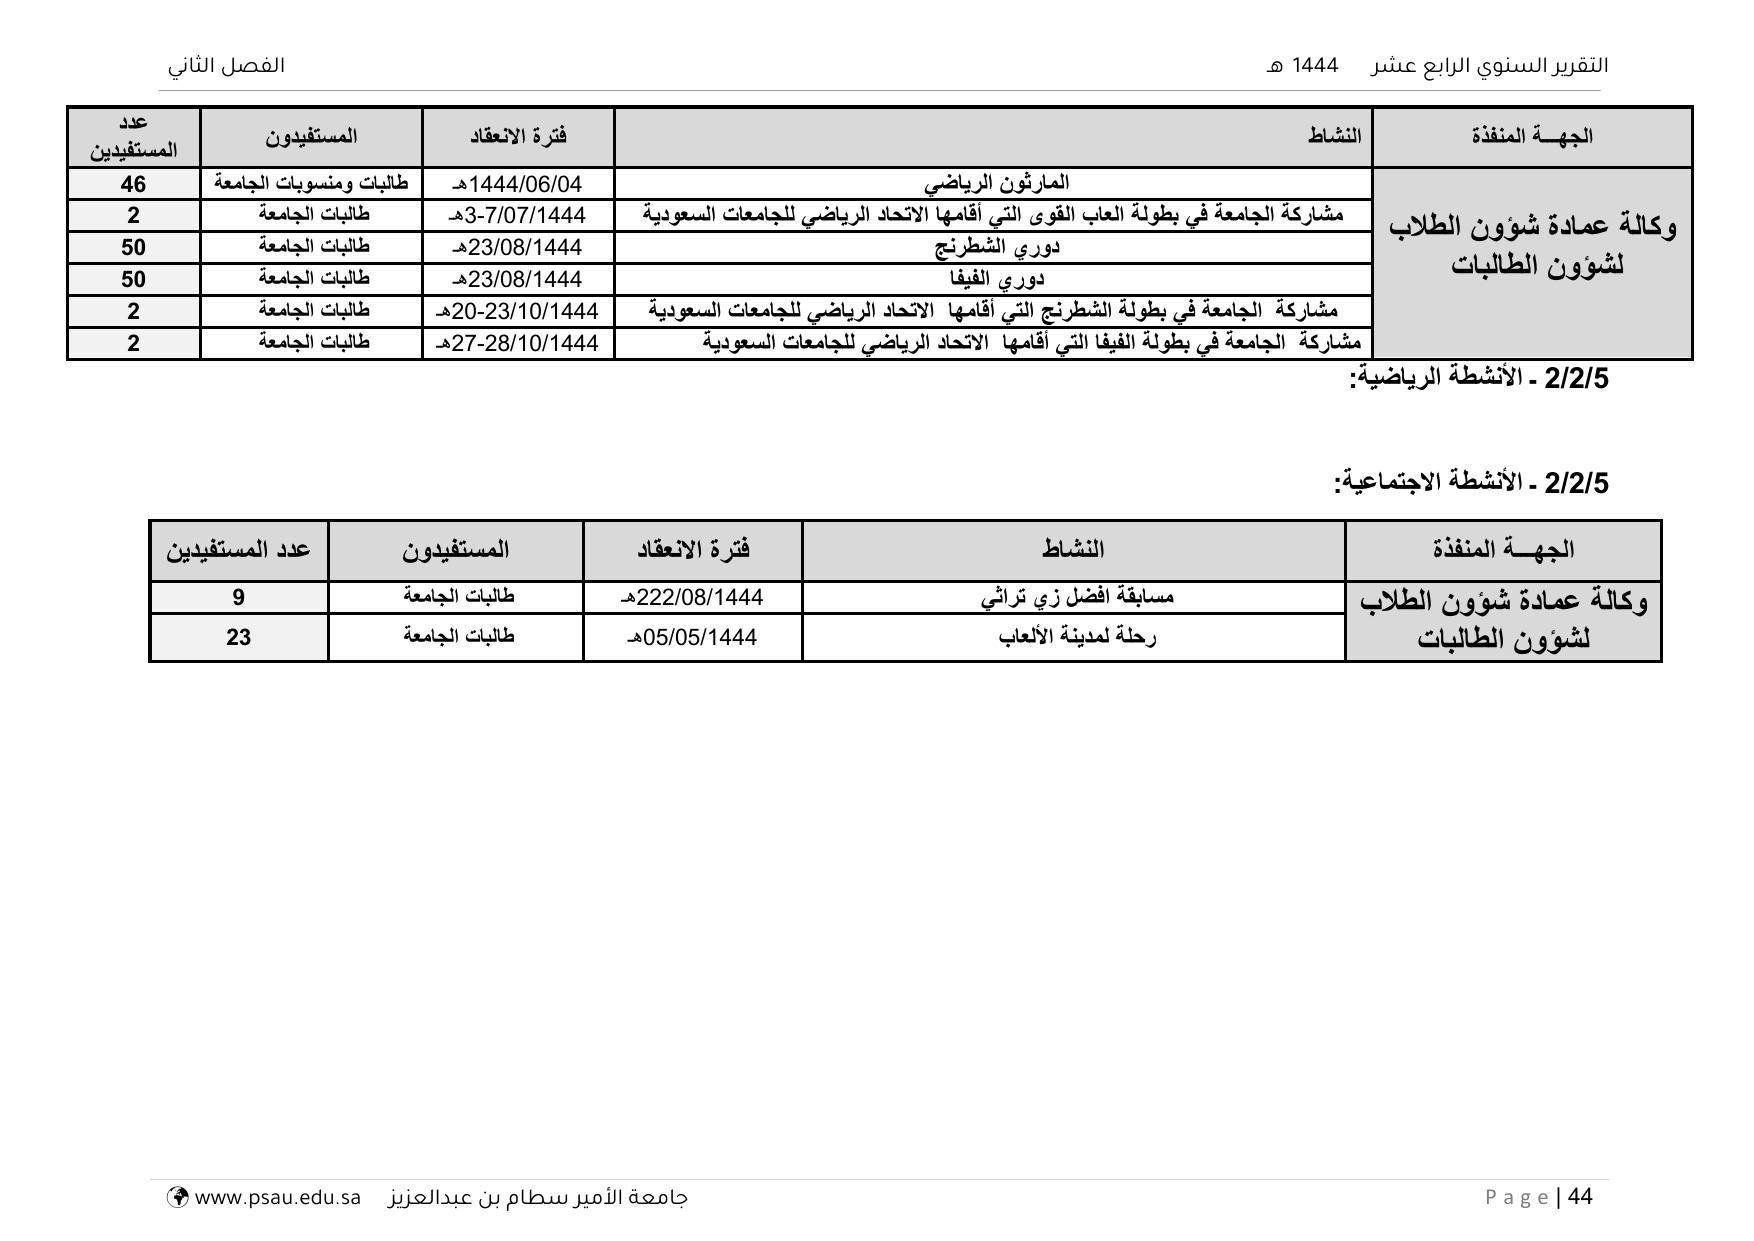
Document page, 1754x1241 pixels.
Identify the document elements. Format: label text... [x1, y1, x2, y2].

table_header فترة الانعقاد [424, 109, 613, 166]
table_header الجهـــة المنفذة [1347, 522, 1660, 580]
table_cell المارثون الرياضي [616, 169, 1371, 198]
table_cell 50 [69, 265, 199, 294]
table_header الجهـــة المنفذة [1374, 109, 1691, 166]
table_cell 27-28/10/1444هـ [424, 329, 613, 357]
table_cell 46 [69, 169, 199, 198]
table_cell طالبات الجامعة [202, 201, 421, 230]
table_cell 2 [69, 297, 199, 326]
text 2/2/5 ـ الأنشطة الرياضية: [150, 361, 1609, 394]
table_cell 23/08/1444هـ [424, 233, 613, 262]
table_cell طالبات الجامعة [202, 233, 421, 262]
table_cell وكالة عمادة شؤون الطلاب لشؤون الطالبات [1374, 169, 1691, 357]
table_header النشاط [804, 522, 1344, 580]
table_cell 05/05/1444هـ [585, 615, 801, 660]
table_cell طالبات الجامعة [330, 615, 582, 660]
table_cell 222/08/1444هـ [585, 583, 801, 612]
table_cell 2 [69, 329, 199, 357]
table_cell 1444/06/04هـ [424, 169, 613, 198]
table_header النشاط [616, 109, 1371, 166]
table_header عدد المستفيدين [152, 522, 327, 580]
table_cell مشاركة الجامعة في بطولة الشطرنج التي أقامها الاتحاد الرياضي للجامعات السعودية [616, 297, 1371, 326]
table_cell طالبات ومنسوبات الجامعة [202, 169, 421, 198]
table_cell 3-7/07/1444هـ [424, 201, 613, 230]
table_cell طالبات الجامعة [202, 297, 421, 326]
table_cell 20-23/10/1444هـ [424, 297, 613, 326]
table_cell طالبات الجامعة [202, 265, 421, 294]
table_cell 23/08/1444هـ [424, 265, 613, 294]
table_header المستفيدون [202, 109, 421, 166]
table_cell رحلة لمدينة الألعاب [804, 615, 1344, 660]
table_cell وكالة عمادة شؤون الطلاب لشؤون الطالبات [1347, 583, 1660, 660]
table_cell 50 [69, 233, 199, 262]
table_cell 9 [152, 583, 327, 612]
table_cell دوري الشطرنج [616, 233, 1371, 262]
table_cell 2 [69, 201, 199, 230]
table_header المستفيدون [330, 522, 582, 580]
text 2/2/5 ـ الأنشطة الاجتماعية: [150, 466, 1609, 500]
table_header فترة الانعقاد [585, 522, 801, 580]
table_cell مشاركة الجامعة في بطولة الفيفا التي أقامها الاتحاد الرياضي للجامعات السعودية [616, 329, 1371, 357]
table_cell مشاركة الجامعة في بطولة العاب القوى التي أقامها الاتحاد الرياضي للجامعات السعودية [616, 201, 1371, 230]
table_cell 23 [152, 615, 327, 660]
table_cell دوري الفيفا [616, 265, 1371, 294]
table_cell مسابقة افضل زي تراثي [804, 583, 1344, 612]
table_cell طالبات الجامعة [330, 583, 582, 612]
table_header عدد المستفيدين [69, 109, 199, 166]
table_cell طالبات الجامعة [202, 329, 421, 357]
